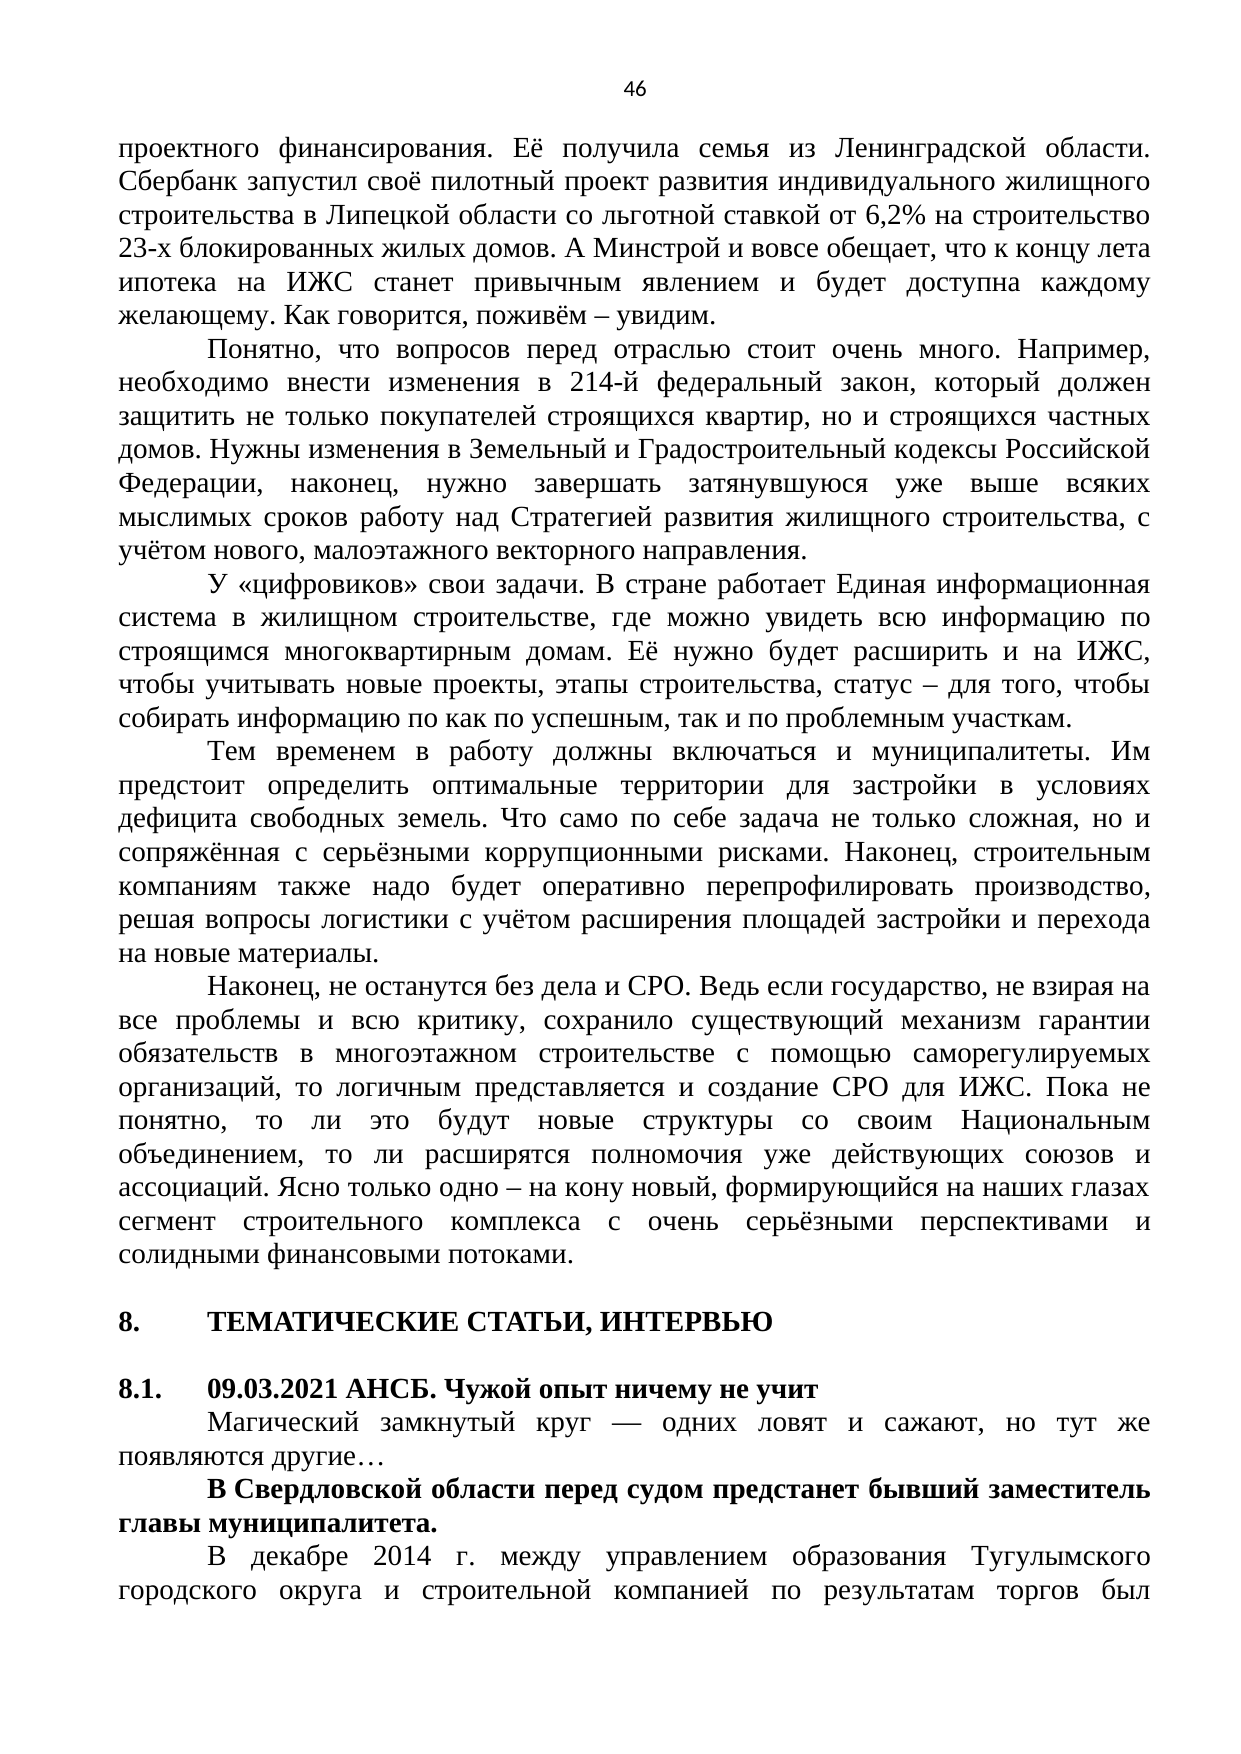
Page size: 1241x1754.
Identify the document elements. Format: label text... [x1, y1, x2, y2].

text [118, 130, 1152, 331]
text Тем временем в работу должны включаться и муниципалитеты. Им предстоит определить оптимальные территории для застройки в условиях дефицита свободных земель. Что само по себе задача не только сложная, но и сопряжённая с серьёзными коррупционными рисками. Наконец, строительным компаниям также надо будет оперативно перепрофилировать производство, решая вопросы логистики с учётом расширения площадей застройки и перехода на новые материалы. [118, 733, 1152, 968]
subtitle 09.03.2021 АНСБ. Чужой опыт ничему не учит [118, 1371, 1152, 1404]
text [118, 1538, 1152, 1606]
text Магический замкнутый круг — одних ловят и сажают, но тут же появляются другие… [118, 1404, 1152, 1471]
text Понятно, что вопросов перед отраслью стоит очень много. Например, необходимо внести изменения в 214-й федеральный закон, который должен защитить не только покупателей строящихся квартир, но и строящихся частных домов. Нужны изменения в Земельный и Градостроительный кодексы Российской Федерации, наконец, нужно завершать затянувшуюся уже выше всяких мыслимых сроков работу над Стратегией развития жилищного строительства, с учётом нового, малоэтажного векторного направления. [118, 331, 1152, 566]
text У «цифровиков» свои задачи. В стране работает Единая информационная система в жилищном строительстве, где можно увидеть всю информацию по строящимся многоквартирным домам. Её нужно будет расширить и на ИЖС, чтобы учитывать новые проекты, этапы строительства, статус – для того, чтобы собирать информацию по как по успешным, так и по проблемным участкам. [118, 566, 1152, 733]
subtitle ТЕМАТИЧЕСКИЕ СТАТЬИ, ИНТЕРВЬЮ [118, 1304, 1152, 1337]
text Наконец, не останутся без дела и СРО. Ведь если государство, не взирая на все проблемы и всю критику, сохранило существующий механизм гарантии обязательств в многоэтажном строительстве с помощью саморегулируемых организаций, то логичным представляется и создание СРО для ИЖС. Пока не понятно, то ли это будут новые структуры со своим Национальным объединением, то ли расширятся полномочия уже действующих союзов и ассоциаций. Ясно только одно – на кону новый, формирующийся на наших глазах сегмент строительного комплекса с очень серьёзными перспективами и солидными финансовыми потоками. [118, 968, 1152, 1270]
text В Свердловской области перед судом предстанет бывший заместитель главы муниципалитета. [118, 1471, 1152, 1538]
